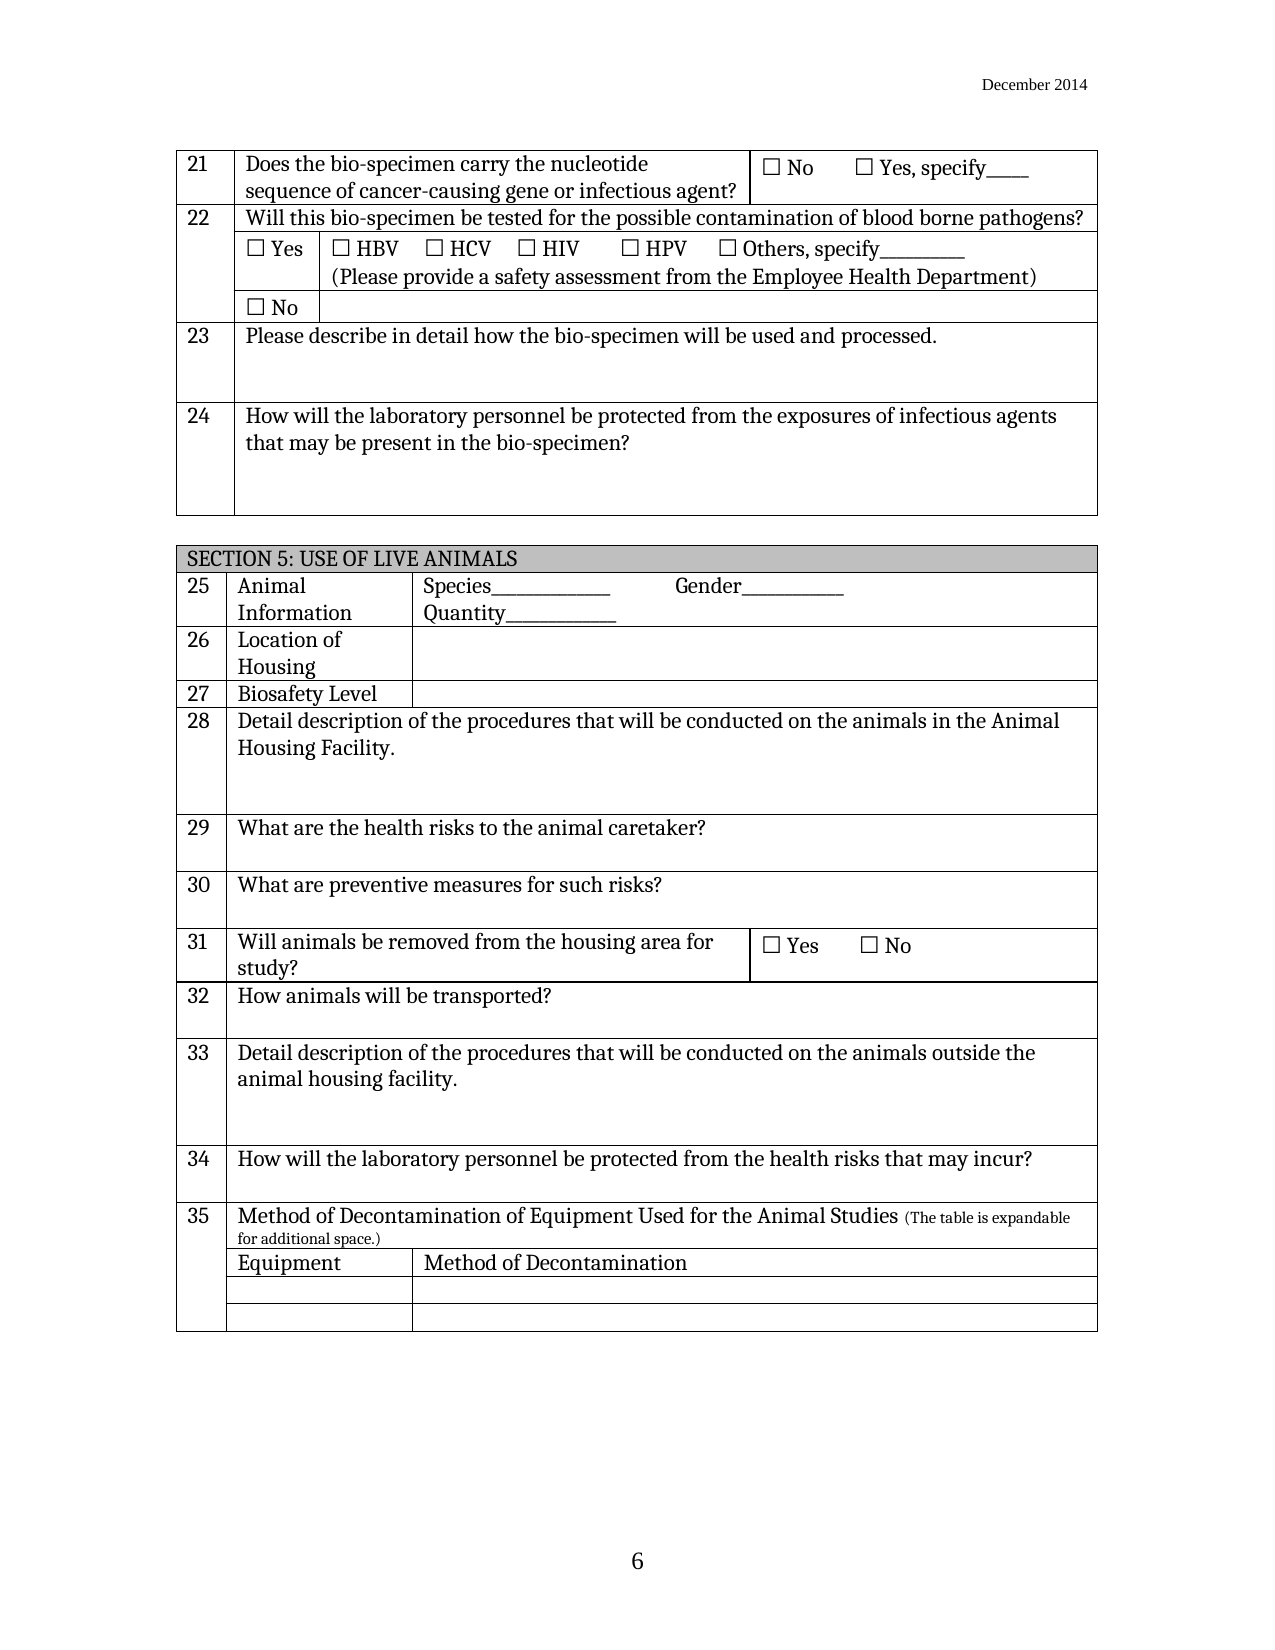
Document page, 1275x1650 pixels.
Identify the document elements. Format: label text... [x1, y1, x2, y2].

table_cell [227, 1277, 412, 1303]
table_cell How will the laboratory personnel be protected from the exposures of infectious agents that may be present in the bio-specimen? [235, 403, 1097, 515]
table_cell Animal Information [227, 573, 412, 626]
table_cell [413, 1277, 1097, 1303]
table_cell 34 [177, 1146, 226, 1202]
table_cell ☐ HBV ☐ HCV ☐ HIV ☐ HPV ☐ Others, specify__________ (Please provide a safety assessment from the Employee Health Department) [320, 232, 1097, 290]
table_cell Please describe in detail how the bio-specimen will be used and processed. [235, 323, 1097, 402]
table_cell 22 [177, 205, 234, 322]
table_cell 33 [177, 1039, 226, 1145]
table_cell 29 [177, 815, 226, 871]
table_cell ☐ No [235, 291, 319, 322]
table_cell 24 [177, 403, 234, 515]
table_cell Biosafety Level [227, 681, 412, 707]
table_cell 27 [177, 681, 226, 707]
table_cell Detail description of the procedures that will be conducted on the animals in the Animal Housing Facility. [227, 708, 1097, 814]
table_cell [320, 291, 1097, 322]
table_cell 25 [177, 573, 226, 626]
table_cell How will the laboratory personnel be protected from the health risks that may incur? [227, 1146, 1097, 1202]
table_cell Method of Decontamination [413, 1249, 1097, 1276]
table_cell ☐ Yes ☐ No [751, 929, 1097, 981]
table_cell [413, 681, 1097, 707]
table_cell ☐ Yes [235, 232, 319, 290]
table_cell Does the bio-specimen carry the nucleotide sequence of cancer-causing gene or infectious agent? [235, 151, 749, 204]
table_cell 28 [177, 708, 226, 814]
table_cell [413, 627, 1097, 680]
table_cell Location of Housing [227, 627, 412, 680]
table_cell Method of Decontamination of Equipment Used for the Animal Studies (The table is expandable for additional space.) [227, 1203, 1097, 1248]
table_cell [413, 1304, 1097, 1331]
table_cell What are the health risks to the animal caretaker? [227, 815, 1097, 871]
table_cell Equipment [227, 1249, 412, 1276]
table_cell [227, 1304, 412, 1331]
table_cell 21 [177, 151, 234, 204]
table_cell 30 [177, 872, 226, 928]
table_cell How animals will be transported? [227, 983, 1097, 1038]
table_cell 23 [177, 323, 234, 402]
table_cell 31 [177, 929, 226, 981]
table_cell 32 [177, 983, 226, 1038]
table_cell ☐ No ☐ Yes, specify_____ [751, 151, 1097, 204]
table_cell 35 [177, 1203, 226, 1331]
table_cell What are preventive measures for such risks? [227, 872, 1097, 928]
table_cell Detail description of the procedures that will be conducted on the animals outside the animal housing facility. [227, 1039, 1097, 1145]
table_cell Will animals be removed from the housing area for study? [227, 929, 749, 981]
table_cell Species______________ Gender____________ Quantity_____________ [413, 573, 1097, 626]
table_cell Will this bio-specimen be tested for the possible contamination of blood borne pathogens? [235, 205, 1097, 231]
table_header SECTION 5: USE OF LIVE ANIMALS [177, 546, 1097, 572]
table_cell 26 [177, 627, 226, 680]
